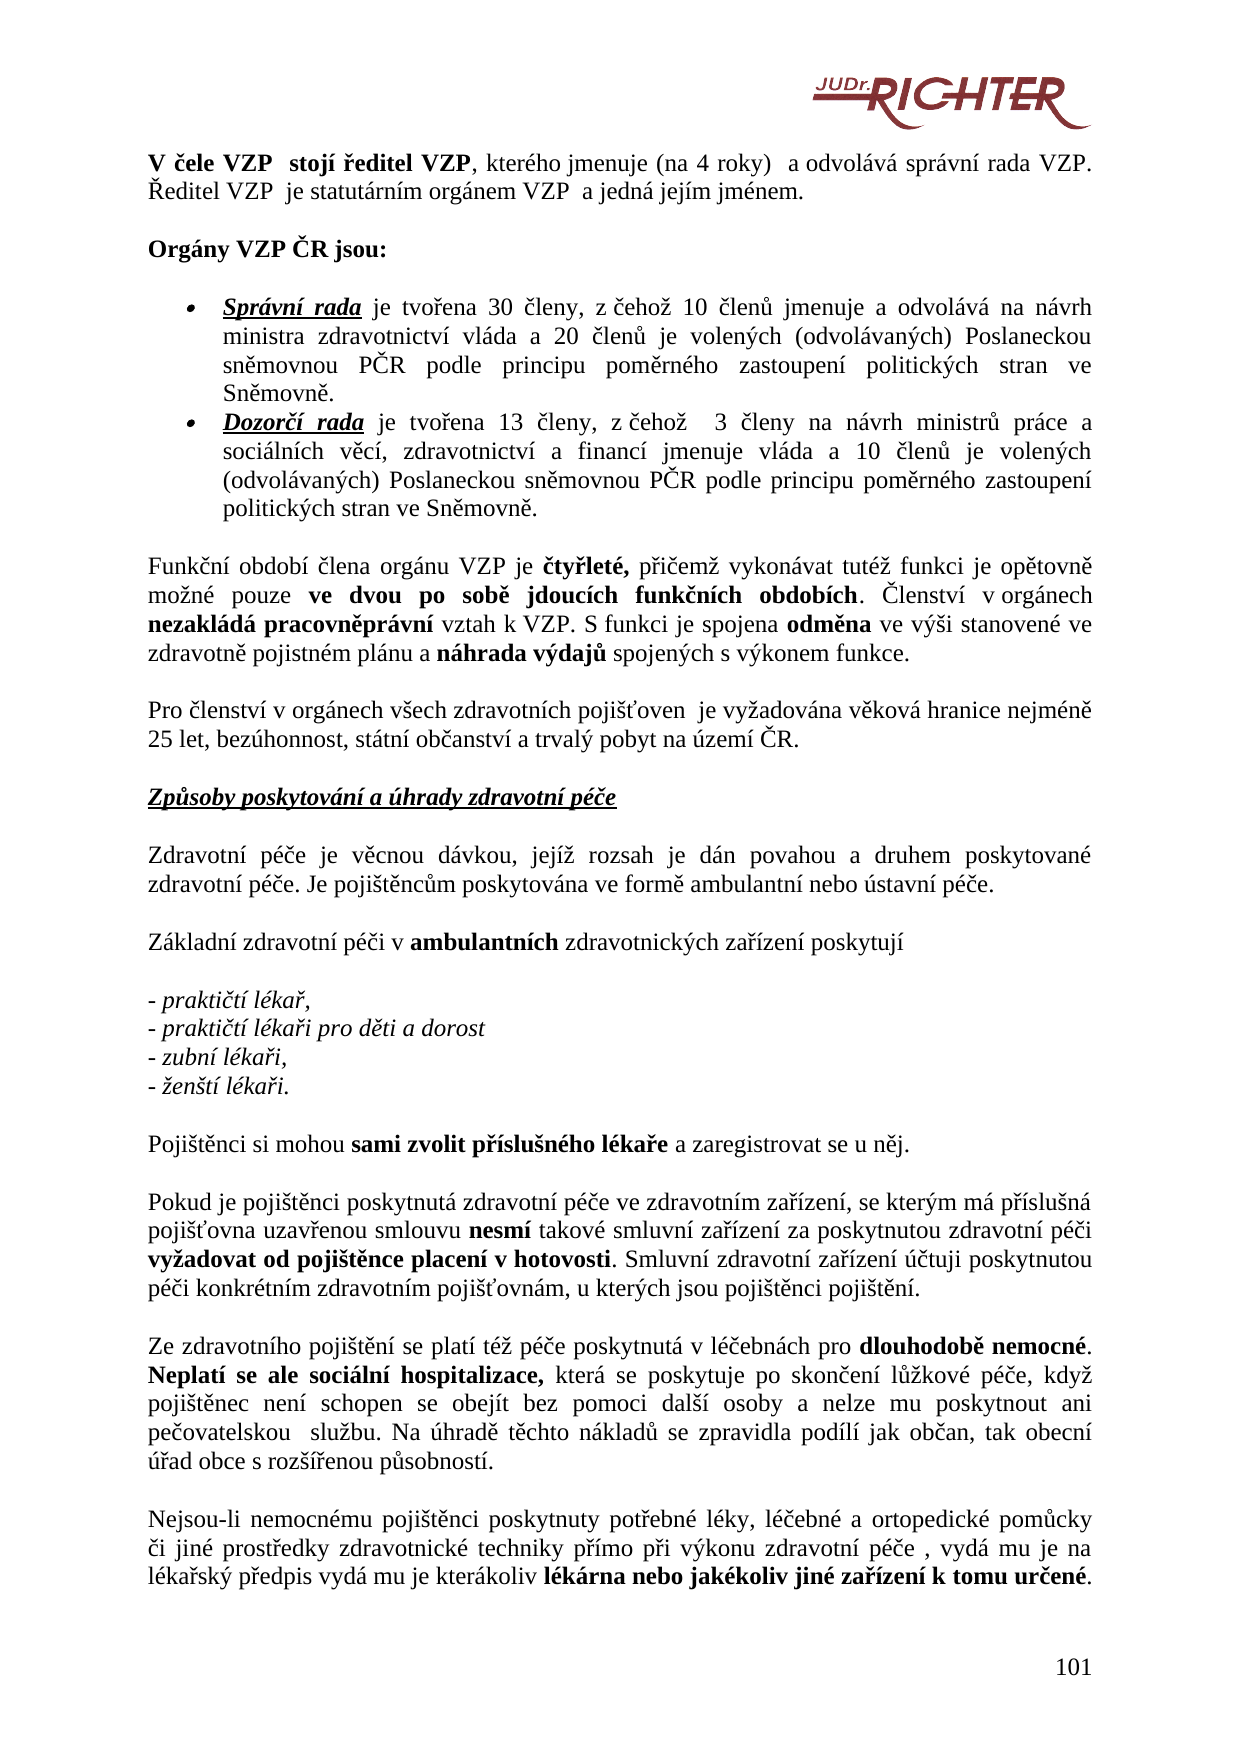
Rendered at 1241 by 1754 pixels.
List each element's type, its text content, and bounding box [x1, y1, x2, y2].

text Ze zdravotního pojištění se platí též péče poskytnutá v léčebnách pro dlouhodobě nemocné. Neplatí se ale sociální hospitalizace, která se poskytuje po skončení lůžkové péče, když pojištěnec není schopen se obejít bez pomoci další osoby a nelze mu poskytnout ani pečovatelskou službu. Na úhradě těchto nákladů se zpravidla podílí jak občan, tak obecní úřad obce s rozšířenou působností. [148, 1331, 1093, 1475]
picture [812, 73, 1093, 130]
text Základní zdravotní péči v ambulantních zdravotnických zařízení poskytují [148, 927, 1093, 956]
text Pojištěnci si mohou sami zvolit příslušného lékaře a zaregistrovat se u něj. [148, 1129, 1093, 1158]
text Pokud je pojištěnci poskytnutá zdravotní péče ve zdravotním zařízení, se kterým má příslušná pojišťovna uzavřenou smlouvu nesmí takové smluvní zařízení za poskytnutou zdravotní péči vyžadovat od pojištěnce placení v hotovosti. Smluvní zdravotní zařízení účtuji poskytnutou péči konkrétním zdravotním pojišťovnám, u kterých jsou pojištěnci pojištění. [148, 1187, 1093, 1302]
text - praktičtí lékař, - praktičtí lékaři pro děti a dorost - zubní lékaři, - ženští lékaři. [148, 985, 1093, 1100]
text Funkční období člena orgánu VZP je čtyřleté, přičemž vykonávat tutéž funkci je opětovně možné pouze ve dvou po sobě jdoucích funkčních obdobích. Členství v orgánech nezakládá pracovněprávní vztah k VZP. S funkci je spojena odměna ve výši stanovené ve zdravotně pojistném plánu a náhrada výdajů spojených s výkonem funkce. [148, 551, 1093, 666]
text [148, 1504, 1093, 1590]
list Dozorčí rada je tvořena 13 členy, z čehož 3 členy na návrh ministrů práce a sociálních věcí, zdravotnictví a financí jmenuje vláda a 10 členů je volených (odvolávaných) Poslaneckou sněmovnou PČR podle principu poměrného zastoupení politických stran ve Sněmovně. [185, 407, 1093, 522]
text Zdravotní péče je věcnou dávkou, jejíž rozsah je dán povahou a druhem poskytované zdravotní péče. Je pojištěncům poskytována ve formě ambulantní nebo ústavní péče. [148, 840, 1093, 898]
text Způsoby poskytování a úhrady zdravotní péče [148, 782, 1093, 811]
list Správní rada je tvořena 30 členy, z čehož 10 členů jmenuje a odvolává na návrh ministra zdravotnictví vláda a 20 členů je volených (odvolávaných) Poslaneckou sněmovnou PČR podle principu poměrného zastoupení politických stran ve Sněmovně. [185, 292, 1093, 407]
text Pro členství v orgánech všech zdravotních pojišťoven je vyžadována věková hranice nejméně 25 let, bezúhonnost, státní občanství a trvalý pobyt na území ČR. [148, 696, 1093, 753]
text V čele VZP stojí ředitel VZP, kterého jmenuje (na 4 roky) a odvolává správní rada VZP. Ředitel VZP je statutárním orgánem VZP a jedná jejím jménem. [148, 148, 1093, 205]
text Orgány VZP ČR jsou: [148, 234, 1093, 263]
